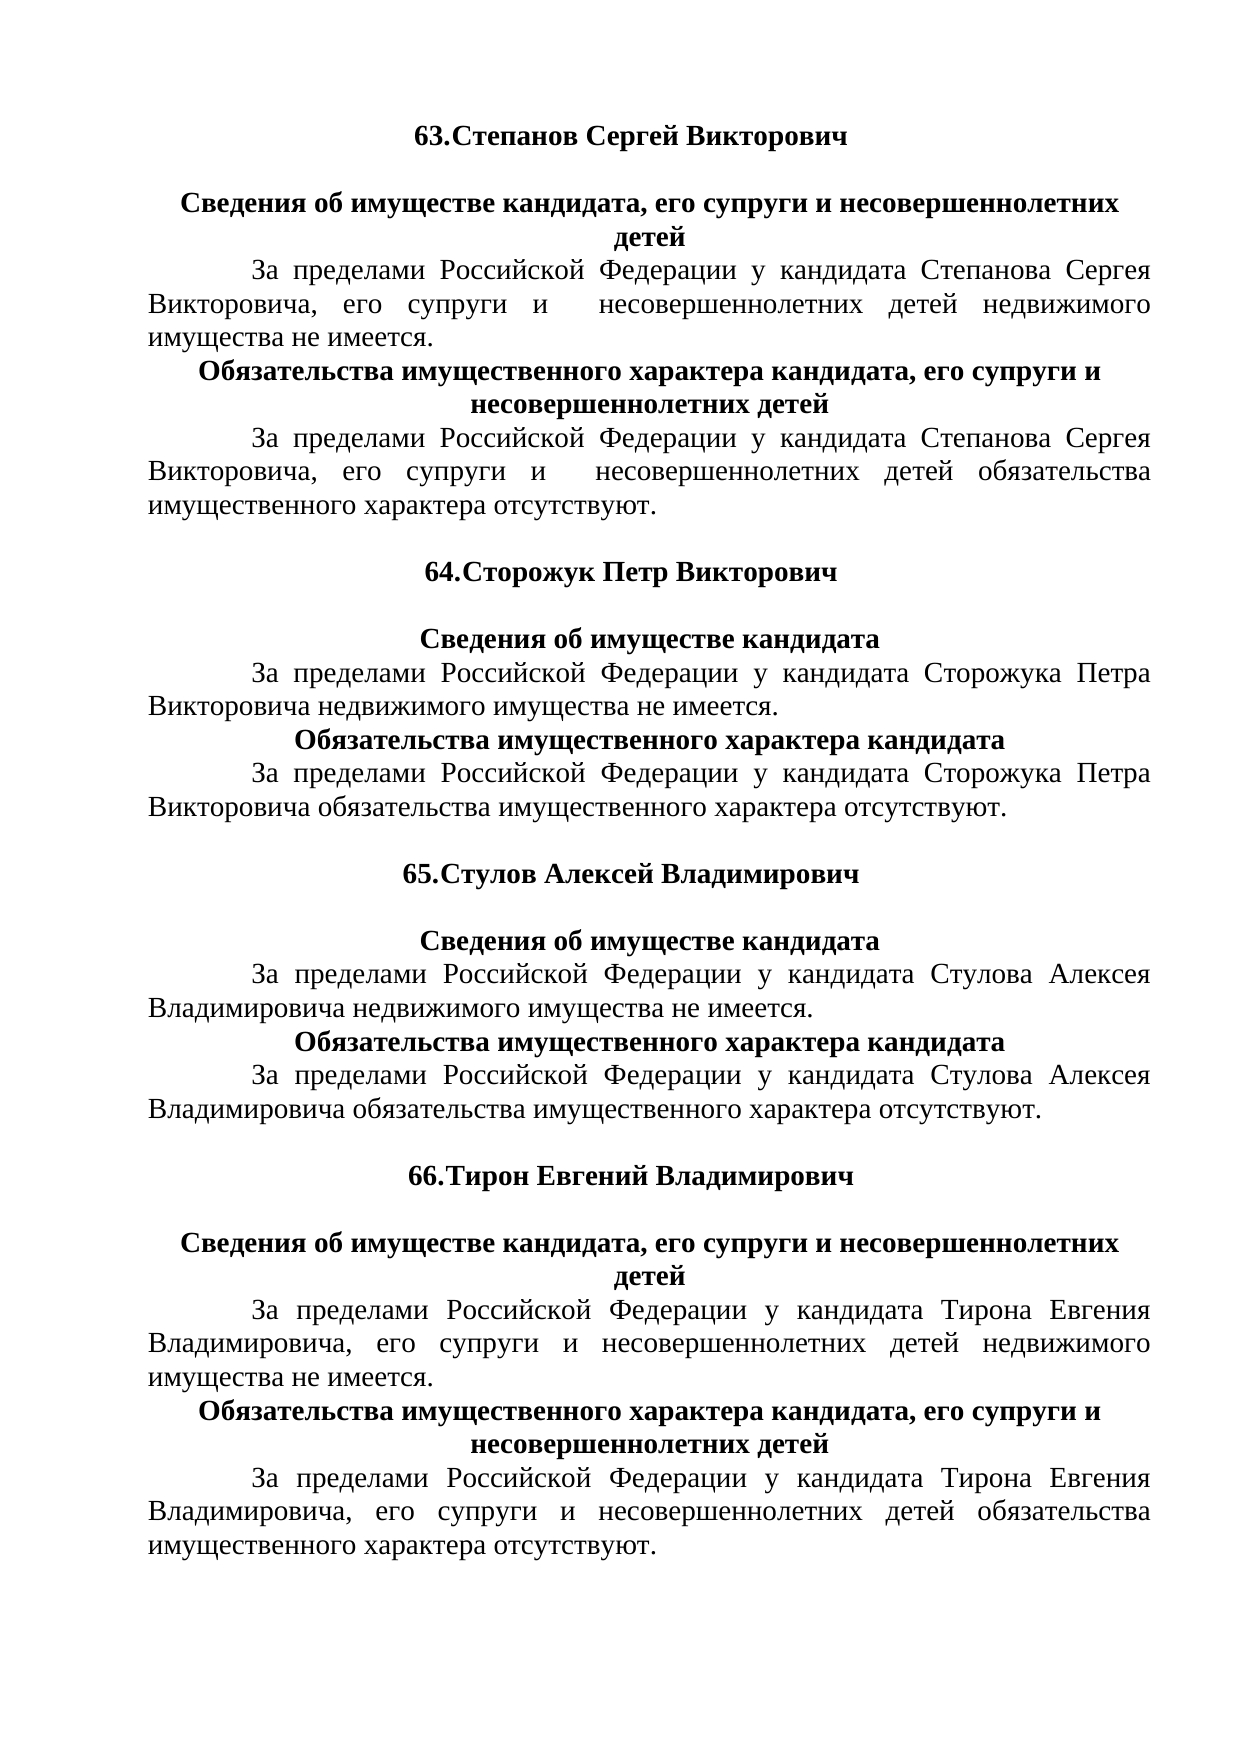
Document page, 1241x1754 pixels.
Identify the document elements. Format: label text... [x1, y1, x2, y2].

list Стулов Алексей Владимирович [110, 856, 1152, 889]
text Обязательства имущественного характера кандидата [148, 1024, 1152, 1057]
text Сведения об имуществе кандидата, его супруги и несовершеннолетних детей [148, 185, 1152, 252]
text За пределами Российской Федерации у кандидата Стулова Алексея Владимировича недвижимого имущества не имеется. [148, 957, 1152, 1024]
text За пределами Российской Федерации у кандидата Степанова Сергея Викторовича, его супруги и несовершеннолетних детей недвижимого имущества не имеется. [148, 252, 1152, 353]
text За пределами Российской Федерации у кандидата Сторожука Петра Викторовича обязательства имущественного характера отсутствуют. [148, 755, 1152, 822]
text Сведения об имуществе кандидата, его супруги и несовершеннолетних детей [148, 1225, 1152, 1292]
text Обязательства имущественного характера кандидата, его супруги и несовершеннолетних детей [148, 353, 1152, 420]
list Сторожук Петр Викторович [110, 554, 1152, 588]
text За пределами Российской Федерации у кандидата Стулова Алексея Владимировича обязательства имущественного характера отсутствуют. [148, 1057, 1152, 1124]
text За пределами Российской Федерации у кандидата Тирона Евгения Владимировича, его супруги и несовершеннолетних детей недвижимого имущества не имеется. [148, 1292, 1152, 1393]
list Тирон Евгений Владимирович [110, 1158, 1152, 1191]
text Обязательства имущественного характера кандидата [148, 722, 1152, 755]
list Степанов Сергей Викторович [110, 118, 1152, 152]
text Обязательства имущественного характера кандидата, его супруги и несовершеннолетних детей [148, 1393, 1152, 1460]
text Сведения об имуществе кандидата [148, 621, 1152, 655]
text Сведения об имуществе кандидата [148, 923, 1152, 957]
text За пределами Российской Федерации у кандидата Степанова Сергея Викторовича, его супруги и несовершеннолетних детей обязательства имущественного характера отсутствуют. [148, 420, 1152, 521]
text За пределами Российской Федерации у кандидата Сторожука Петра Викторовича недвижимого имущества не имеется. [148, 655, 1152, 722]
text За пределами Российской Федерации у кандидата Тирона Евгения Владимировича, его супруги и несовершеннолетних детей обязательства имущественного характера отсутствуют. [148, 1460, 1152, 1560]
